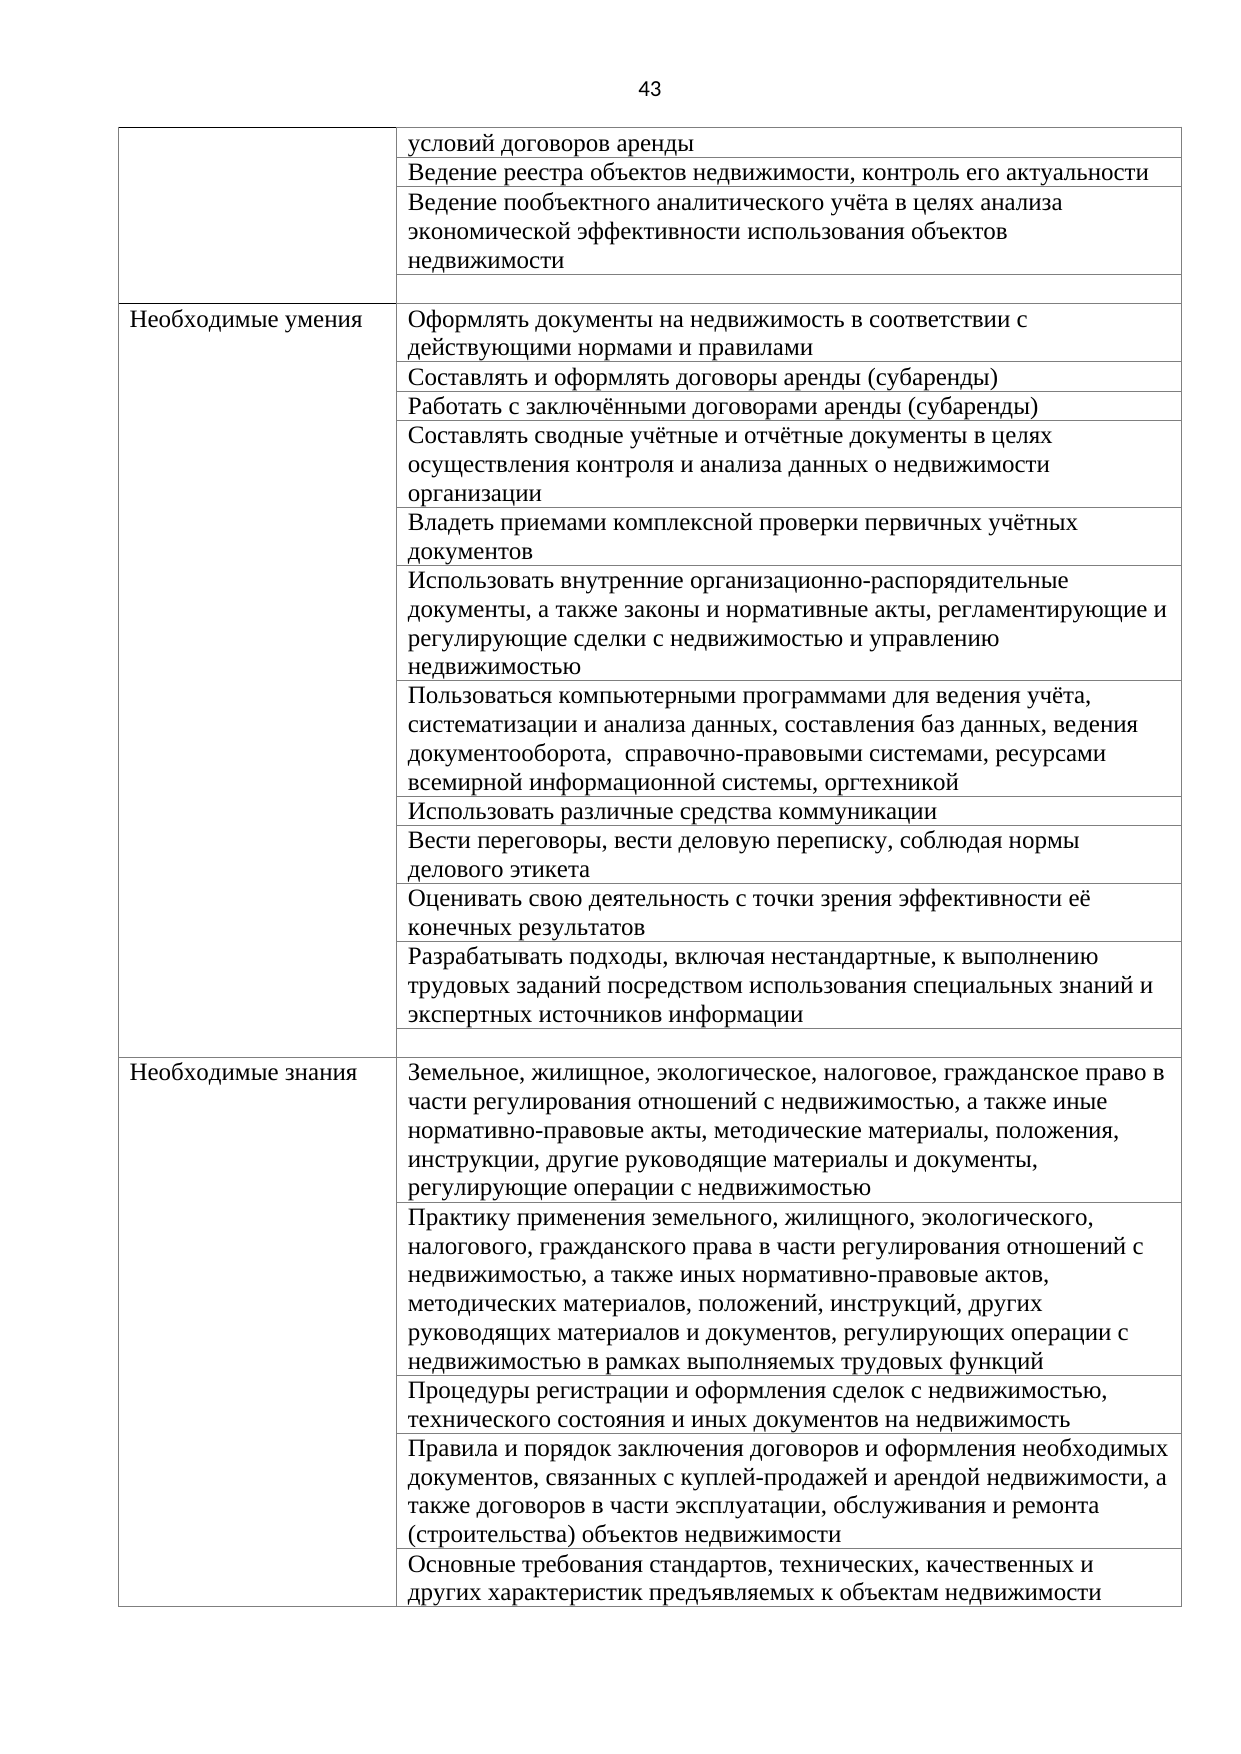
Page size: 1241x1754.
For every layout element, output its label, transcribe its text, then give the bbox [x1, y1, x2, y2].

table_cell Необходимые умения [119, 304, 396, 1057]
table_cell Использовать различные средства коммуникации [397, 797, 1181, 825]
table_cell Земельное, жилищное, экологическое, налоговое, гражданское право в части регулирования отношений с недвижимостью, а также иные нормативно-правовые акты, методические материалы, положения, инструкции, другие руководящие материалы и документы, регулирующие операции с недвижимостью [397, 1058, 1181, 1202]
table_cell Правила и порядок заключения договоров и оформления необходимых документов, связанных с куплей-продажей и арендой недвижимости, а также договоров в части эксплуатации, обслуживания и ремонта (строительства) объектов недвижимости [397, 1434, 1181, 1548]
table_cell Необходимые знания [119, 1058, 396, 1606]
table_cell Оценивать свою деятельность с точки зрения эффективности её конечных результатов [397, 884, 1181, 941]
table_cell Составлять сводные учётные и отчётные документы в целях осуществления контроля и анализа данных о недвижимости организации [397, 421, 1181, 507]
table_cell Работать с заключёнными договорами аренды (субаренды) [397, 392, 1181, 420]
table_cell Использовать внутренние организационно-распорядительные документы, а также законы и нормативные акты, регламентирующие и регулирующие сделки с недвижимостью и управлению недвижимостью [397, 566, 1181, 680]
table_cell Составлять и оформлять договоры аренды (субаренды) [397, 362, 1181, 391]
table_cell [397, 128, 1181, 156]
table_cell Ведение реестра объектов недвижимости, контроль его актуальности [397, 158, 1181, 186]
table_cell [397, 1029, 1181, 1057]
table_cell Владеть приемами комплексной проверки первичных учётных документов [397, 508, 1181, 564]
table_cell Основные требования стандартов, технических, качественных и других характеристик предъявляемых к объектам недвижимости [397, 1549, 1181, 1606]
table_cell Практику применения земельного, жилищного, экологического, налогового, гражданского права в части регулирования отношений с недвижимостью, а также иных нормативно-правовые актов, методических материалов, положений, инструкций, других руководящих материалов и документов, регулирующих операции с недвижимостью в рамках выполняемых трудовых функций [397, 1203, 1181, 1374]
table_cell Вести переговоры, вести деловую переписку, соблюдая нормы делового этикета [397, 826, 1181, 883]
table_cell Оформлять документы на недвижимость в соответствии с действующими нормами и правилами [397, 304, 1181, 361]
table_cell Разрабатывать подходы, включая нестандартные, к выполнению трудовых заданий посредством использования специальных знаний и экспертных источников информации [397, 942, 1181, 1028]
table_cell Процедуры регистрации и оформления сделок с недвижимостью, технического состояния и иных документов на недвижимость [397, 1376, 1181, 1433]
table_cell [397, 275, 1181, 303]
table_cell Пользоваться компьютерными программами для ведения учёта, систематизации и анализа данных, составления баз данных, ведения документооборота, справочно-правовыми системами, ресурсами всемирной информационной системы, оргтехникой [397, 681, 1181, 796]
table_cell Ведение пообъектного аналитического учёта в целях анализа экономической эффективности использования объектов недвижимости [397, 187, 1181, 273]
